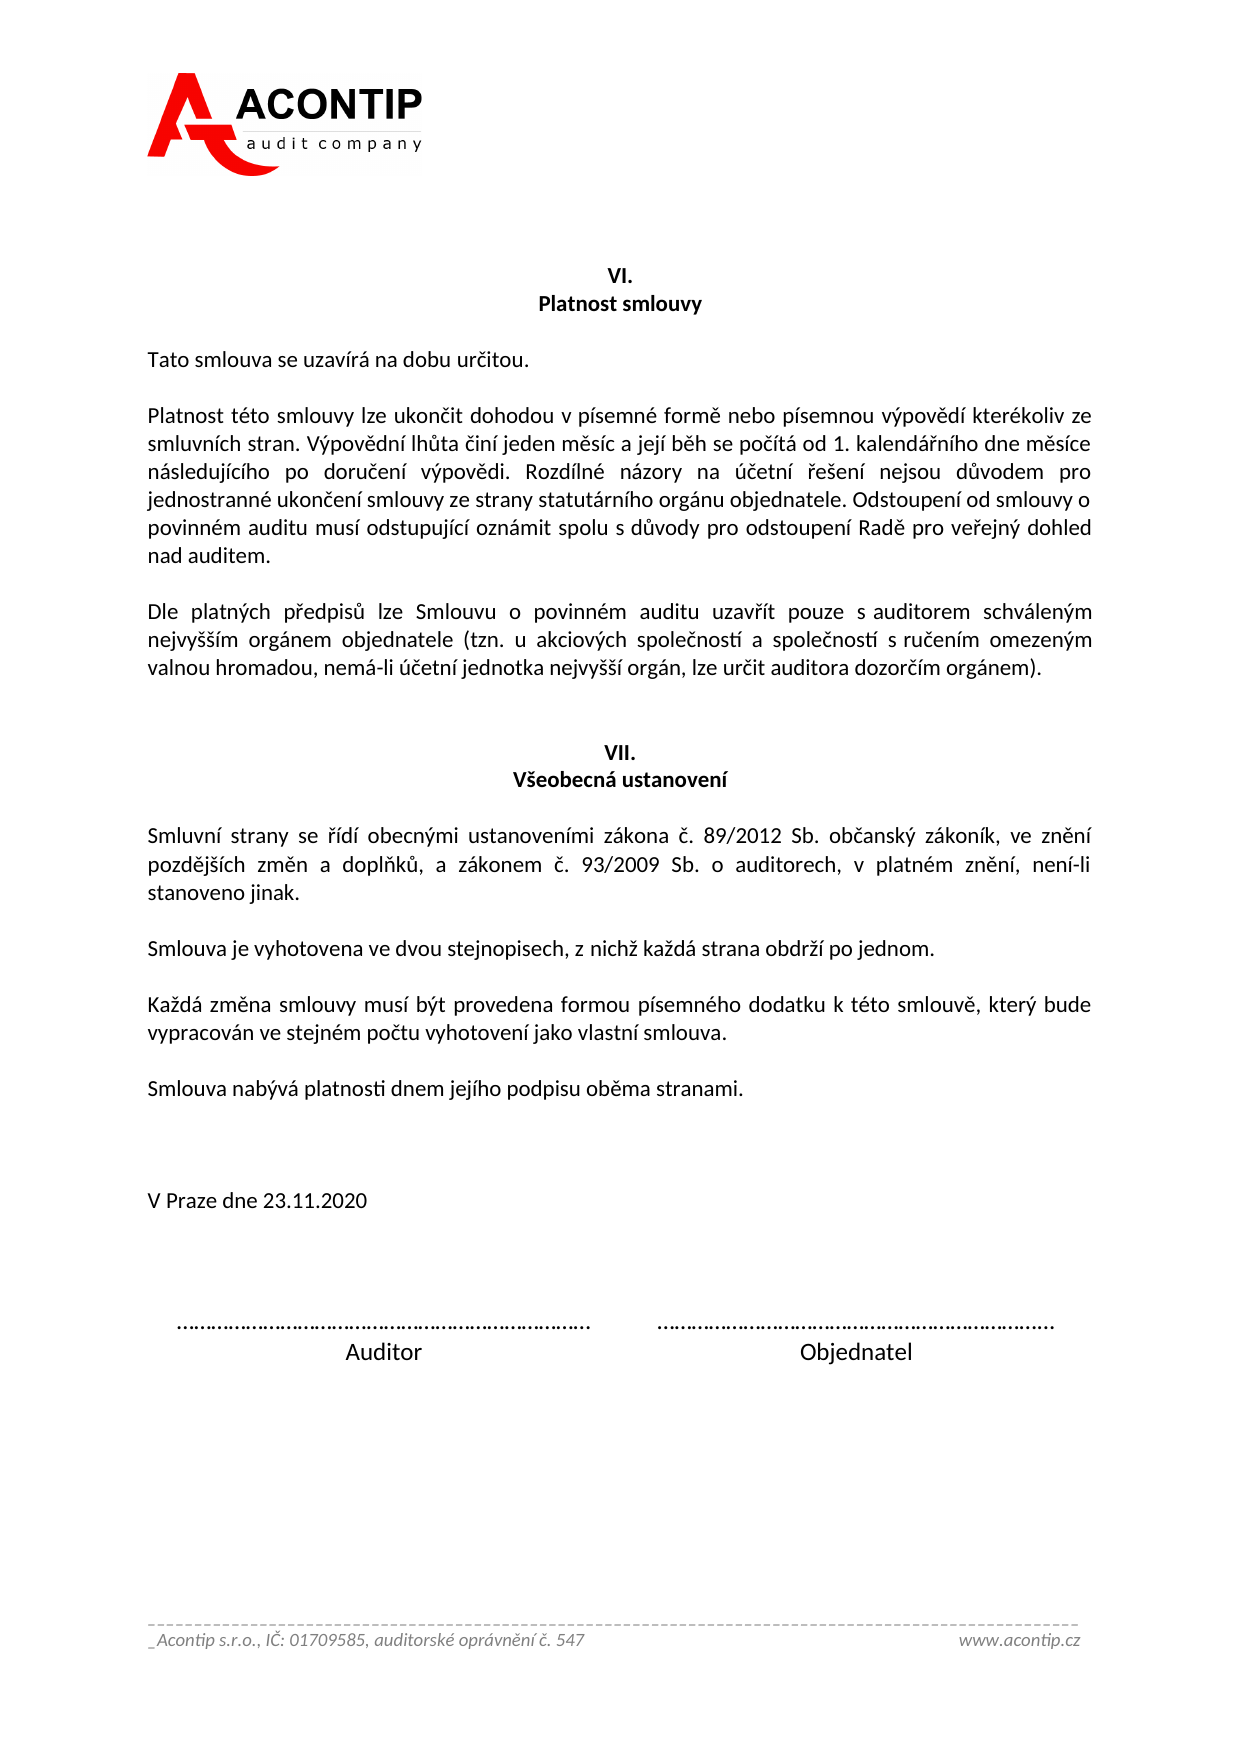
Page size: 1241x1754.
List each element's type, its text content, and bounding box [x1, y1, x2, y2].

text Smlouva nabývá platnosti dnem jejího podpisu oběma stranami. [147, 1074, 1093, 1102]
text Smlouva je vyhotovena ve dvou stejnopisech, z nichž každá strana obdrží po jednom. [147, 934, 1093, 962]
text Platnost této smlouvy lze ukončit dohodou v písemné formě nebo písemnou výpovědí kterékoliv ze smluvních stran. Výpovědní lhůta činí jeden měsíc a její běh se počítá od 1. kalendářního dne měsíce následujícího po doručení výpovědi. Rozdílné názory na účetní řešení nejsou důvodem pro jednostranné ukončení smlouvy ze strany statutárního orgánu objednatele. Odstoupení od smlouvy o povinném auditu musí odstupující oznámit spolu s důvody pro odstoupení Radě pro veřejný dohled nad auditem. [147, 401, 1093, 569]
picture [147, 73, 423, 176]
text Platnost smlouvy [147, 289, 1093, 317]
text VII. [147, 738, 1093, 766]
text Smluvní strany se řídí obecnými ustanoveními zákona č. 89/2012 Sb. občanský zákoník, ve znění pozdějších změn a doplňků, a zákonem č. 93/2009 Sb. o auditorech, v platném znění, není-li stanoveno jinak. [147, 822, 1093, 906]
text V Praze dne 23.11.2020 [147, 1186, 1093, 1214]
text Tato smlouva se uzavírá na dobu určitou. [147, 345, 1093, 373]
text VI. [147, 261, 1093, 289]
text Každá změna smlouvy musí být provedena formou písemného dodatku k této smlouvě, který bude vypracován ve stejném počtu vyhotovení jako vlastní smlouva. [147, 990, 1093, 1046]
table_header ……………………………………………………………… Auditor [148, 1214, 620, 1367]
table_header …………………………………………………………... Objednatel [620, 1214, 1092, 1367]
text Všeobecná ustanovení [147, 766, 1093, 794]
text Dle platných předpisů lze Smlouvu o povinném auditu uzavřít pouze s auditorem schváleným nejvyšším orgánem objednatele (tzn. u akciových společností a společností s ručením omezeným valnou hromadou, nemá-li účetní jednotka nejvyšší orgán, lze určit auditora dozorčím orgánem). [147, 597, 1093, 682]
